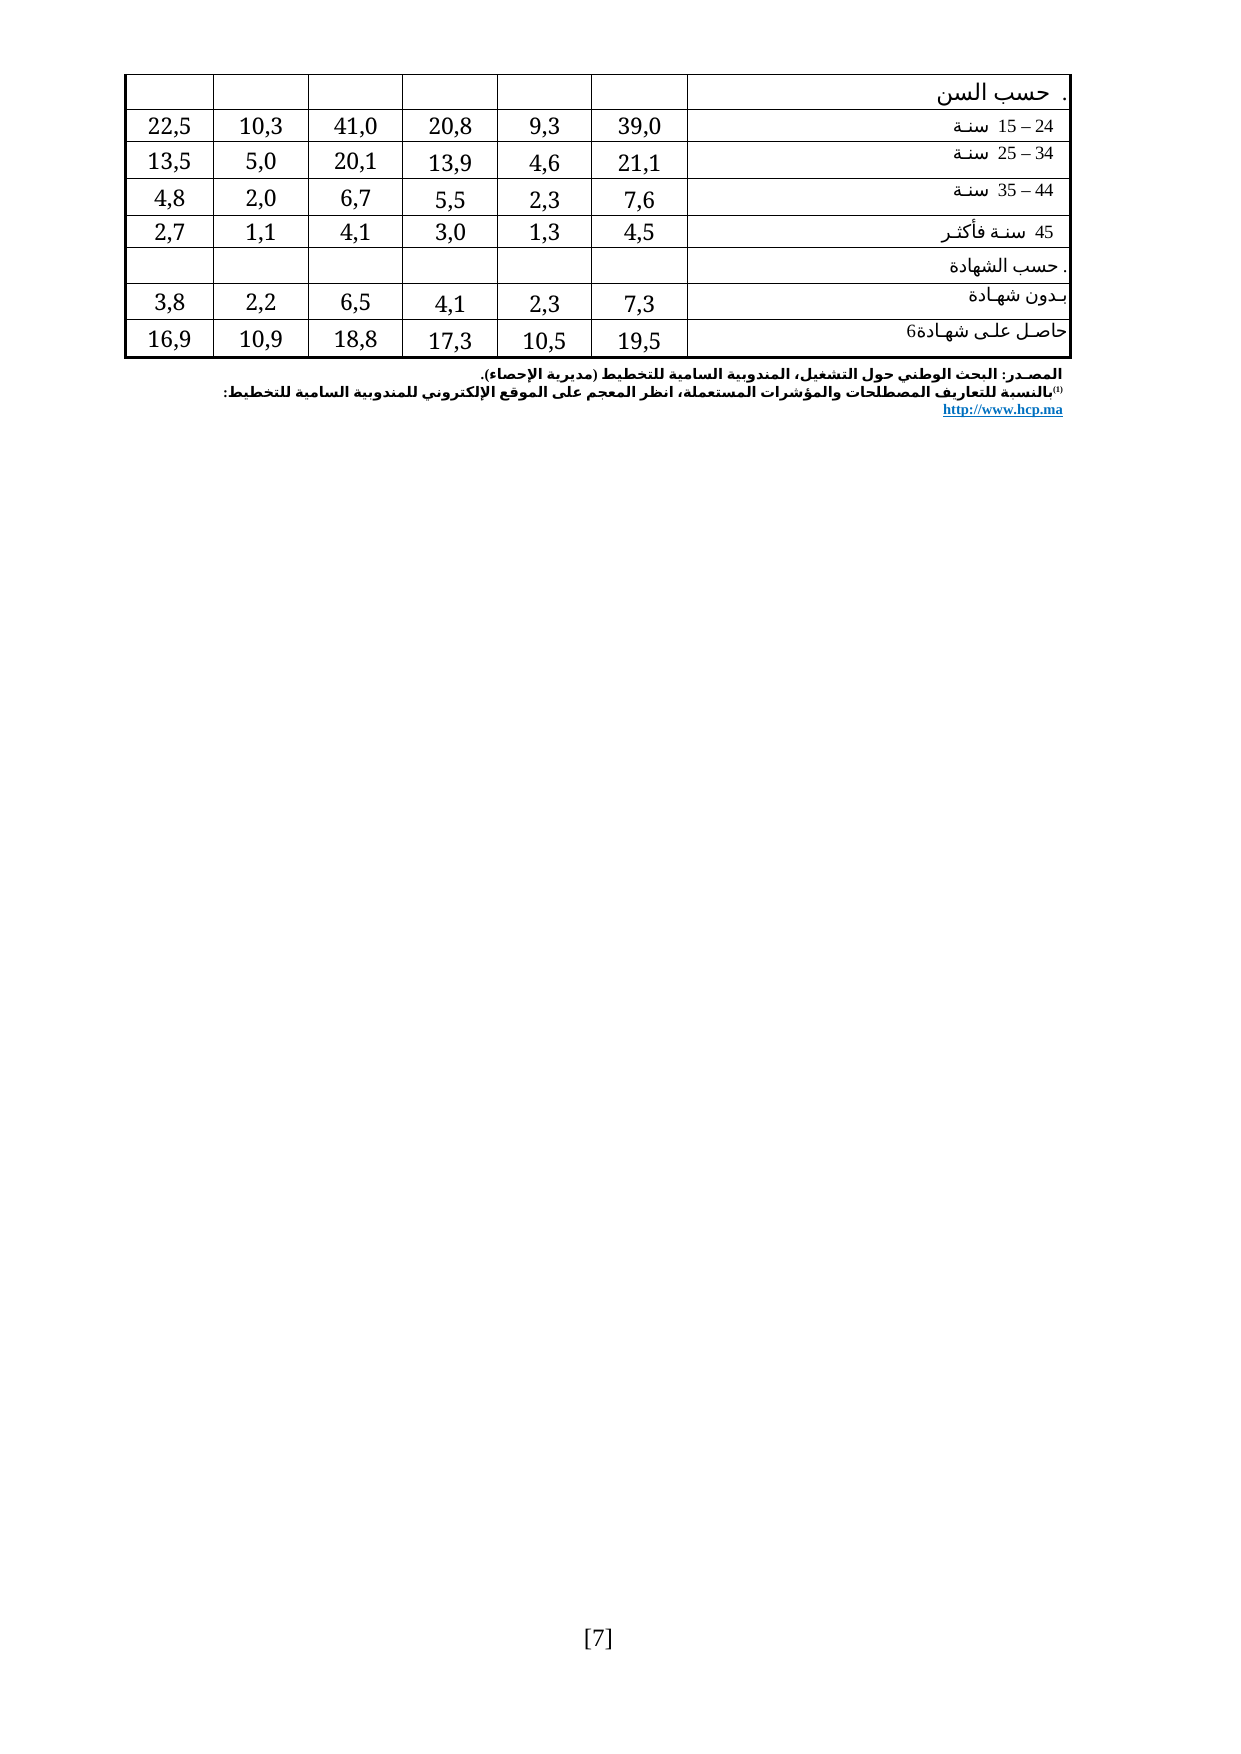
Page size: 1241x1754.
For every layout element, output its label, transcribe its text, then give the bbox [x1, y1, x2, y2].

table_cell 2,2 [214, 284, 308, 319]
table_cell 13,9 [403, 142, 497, 178]
table_cell 24 – 15 سنـة [688, 110, 1069, 141]
table_cell 10,5 [498, 320, 591, 356]
table_cell حاصـل علـى شهـادة6 [688, 320, 1069, 356]
table_cell [309, 248, 402, 282]
table_cell 20,8 [403, 110, 497, 141]
table_cell [214, 75, 308, 109]
table_cell 18,8 [309, 320, 402, 356]
text (1)بالنسبة للتعاريف المصطلحات والمؤشرات المستعملة، انظر المعجم على الموقع الإلكتروني للمندوبية السامية للتخطيط: http://www.hcp.ma [133, 384, 1063, 418]
table_cell 4,5 [592, 216, 687, 247]
table_cell [592, 75, 687, 109]
table_cell 39,0 [592, 110, 687, 141]
table_cell 2,3 [498, 179, 591, 215]
table_cell 7,3 [592, 284, 687, 319]
table_cell 2,0 [214, 179, 308, 215]
table_cell . حسب الشهادة [688, 248, 1069, 282]
table_cell 19,5 [592, 320, 687, 356]
table_cell 3,0 [403, 216, 497, 247]
table_cell . حسب السن [688, 75, 1069, 109]
table_cell [127, 248, 213, 282]
table_cell 22,5 [127, 110, 213, 141]
table_cell 10,3 [214, 110, 308, 141]
table_cell 13,5 [127, 142, 213, 178]
table_cell 1,3 [498, 216, 591, 247]
table_cell 5,0 [214, 142, 308, 178]
table_cell 16,9 [127, 320, 213, 356]
table_cell [127, 75, 213, 109]
table_cell 20,1 [309, 142, 402, 178]
table_cell 9,3 [498, 110, 591, 141]
table_cell 3,8 [127, 284, 213, 319]
table_cell 1,1 [214, 216, 308, 247]
table_cell 41,0 [309, 110, 402, 141]
table_cell [498, 75, 591, 109]
table_cell 4,1 [309, 216, 402, 247]
table_cell [309, 75, 402, 109]
table_cell 21,1 [592, 142, 687, 178]
text المصـدر: البحث الوطني حول التشغيل، المندوبية السامية للتخطيط (مديرية الإحصاء). [133, 359, 1063, 384]
table_cell [403, 248, 497, 282]
table_cell 5,5 [403, 179, 497, 215]
table_cell 4,6 [498, 142, 591, 178]
table_cell 6,5 [309, 284, 402, 319]
table_cell 4,1 [403, 284, 497, 319]
table_cell 4,8 [127, 179, 213, 215]
table_cell بـدون شهـادة [688, 284, 1069, 319]
table_cell 7,6 [592, 179, 687, 215]
table_cell [403, 75, 497, 109]
table_cell 6,7 [309, 179, 402, 215]
table_cell [214, 248, 308, 282]
table_cell 44 – 35 سنـة [688, 179, 1069, 215]
table_cell [592, 248, 687, 282]
table_cell 45 سنـة فأكثـر [688, 216, 1069, 247]
table_cell 10,9 [214, 320, 308, 356]
table_cell 34 – 25 سنـة [688, 142, 1069, 178]
table_cell [498, 248, 591, 282]
table_cell 17,3 [403, 320, 497, 356]
table_cell 2,7 [127, 216, 213, 247]
table_cell 2,3 [498, 284, 591, 319]
